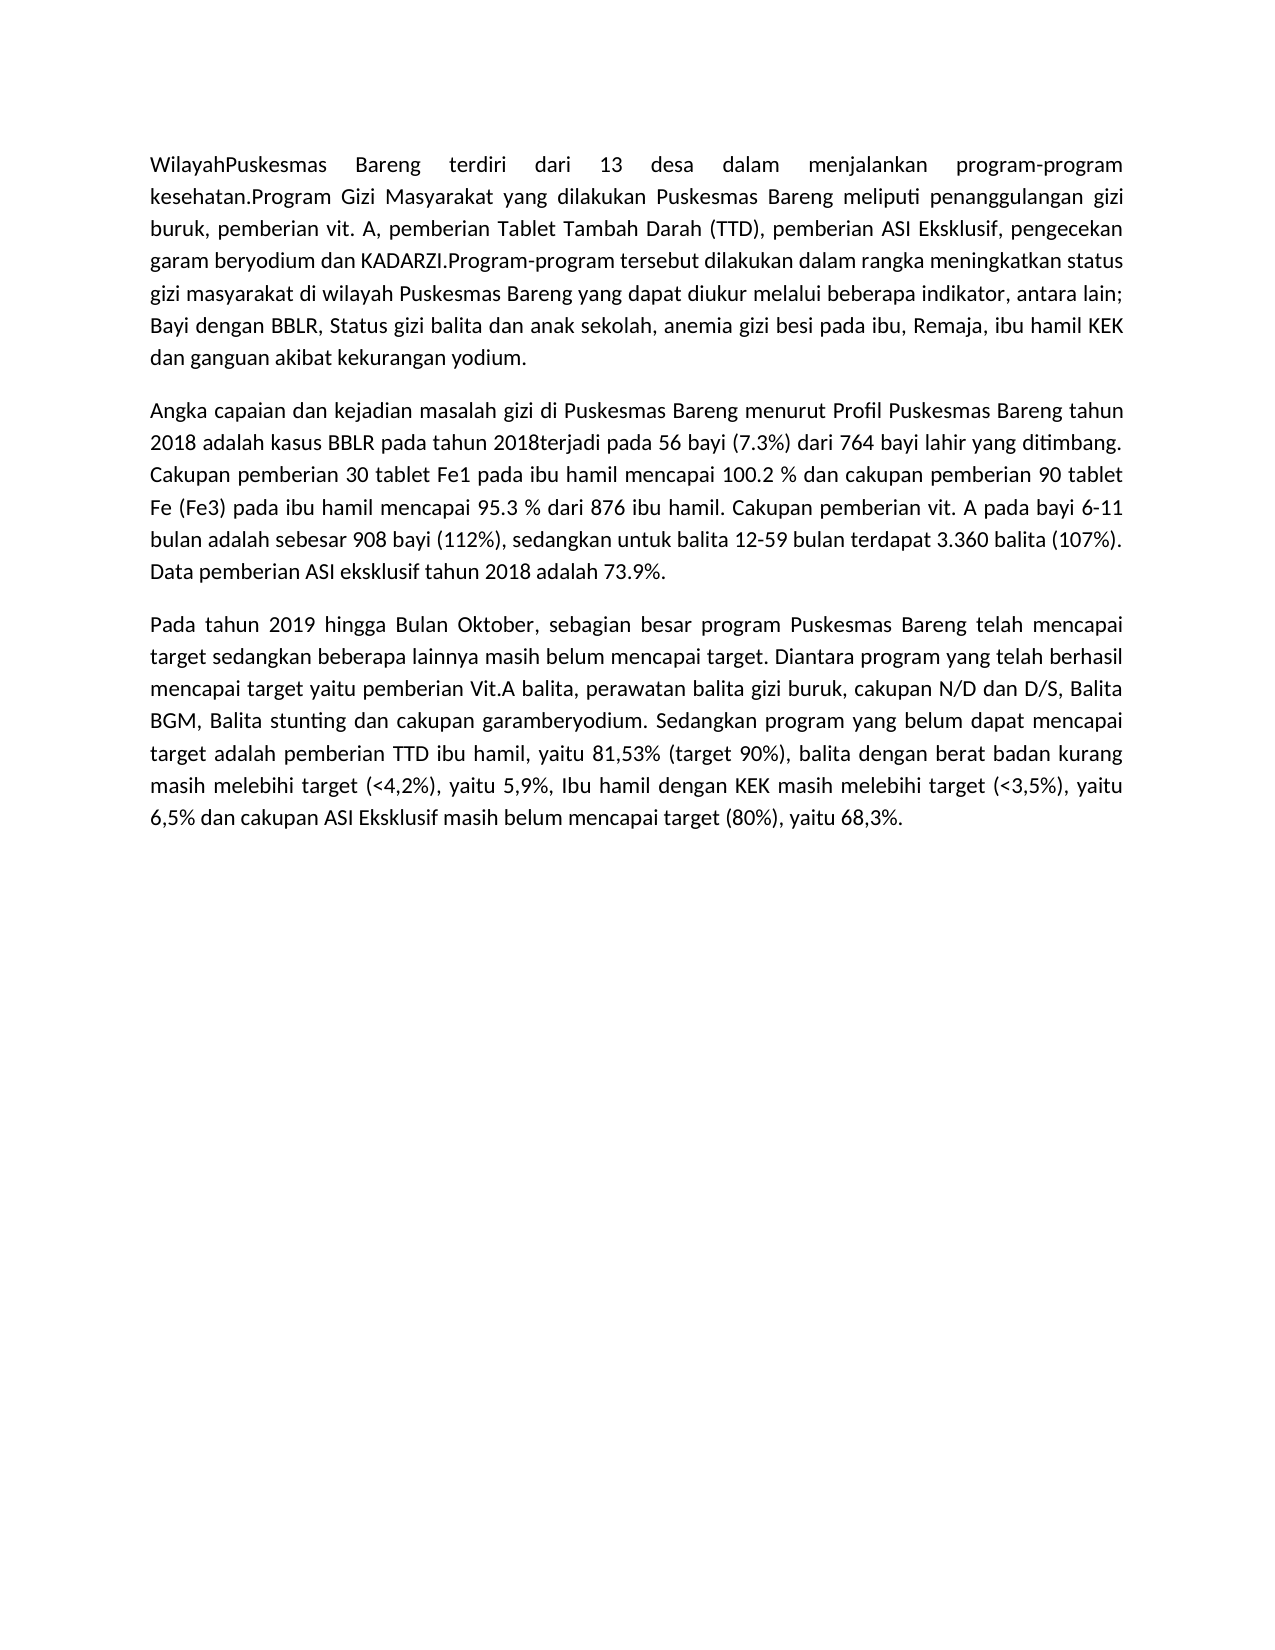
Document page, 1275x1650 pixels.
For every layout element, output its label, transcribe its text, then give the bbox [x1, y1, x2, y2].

text Pada tahun 2019 hingga Bulan Oktober, sebagian besar program Puskesmas Bareng telah mencapai target sedangkan beberapa lainnya masih belum mencapai target. Diantara program yang telah berhasil mencapai target yaitu pemberian Vit.A balita, perawatan balita gizi buruk, cakupan N/D dan D/S, Balita BGM, Balita stunting dan cakupan garamberyodium. Sedangkan program yang belum dapat mencapai target adalah pemberian TTD ibu hamil, yaitu 81,53% (target 90%), balita dengan berat badan kurang masih melebihi target (<4,2%), yaitu 5,9%, Ibu hamil dengan KEK masih melebihi target (<3,5%), yaitu 6,5% dan cakupan ASI Eksklusif masih belum mencapai target (80%), yaitu 68,3%. [150, 610, 1125, 831]
text Angka capaian dan kejadian masalah gizi di Puskesmas Bareng menurut Profil Puskesmas Bareng tahun 2018 adalah kasus BBLR pada tahun 2018terjadi pada 56 bayi (7.3%) dari 764 bayi lahir yang ditimbang. Cakupan pemberian 30 tablet Fe1 pada ibu hamil mencapai 100.2 % dan cakupan pemberian 90 tablet Fe (Fe3) pada ibu hamil mencapai 95.3 % dari 876 ibu hamil. Cakupan pemberian vit. A pada bayi 6-11 bulan adalah sebesar 908 bayi (112%), sedangkan untuk balita 12-59 bulan terdapat 3.360 balita (107%). Data pemberian ASI eksklusif tahun 2018 adalah 73.9%. [150, 396, 1125, 585]
text WilayahPuskesmas Bareng terdiri dari 13 desa dalam menjalankan program-program kesehatan.Program Gizi Masyarakat yang dilakukan Puskesmas Bareng meliputi penanggulangan gizi buruk, pemberian vit. A, pemberian Tablet Tambah Darah (TTD), pemberian ASI Eksklusif, pengecekan garam beryodium dan KADARZI.Program-program tersebut dilakukan dalam rangka meningkatkan status gizi masyarakat di wilayah Puskesmas Bareng yang dapat diukur melalui beberapa indikator, antara lain; Bayi dengan BBLR, Status gizi balita dan anak sekolah, anemia gizi besi pada ibu, Remaja, ibu hamil KEK dan ganguan akibat kekurangan yodium. [150, 150, 1125, 371]
